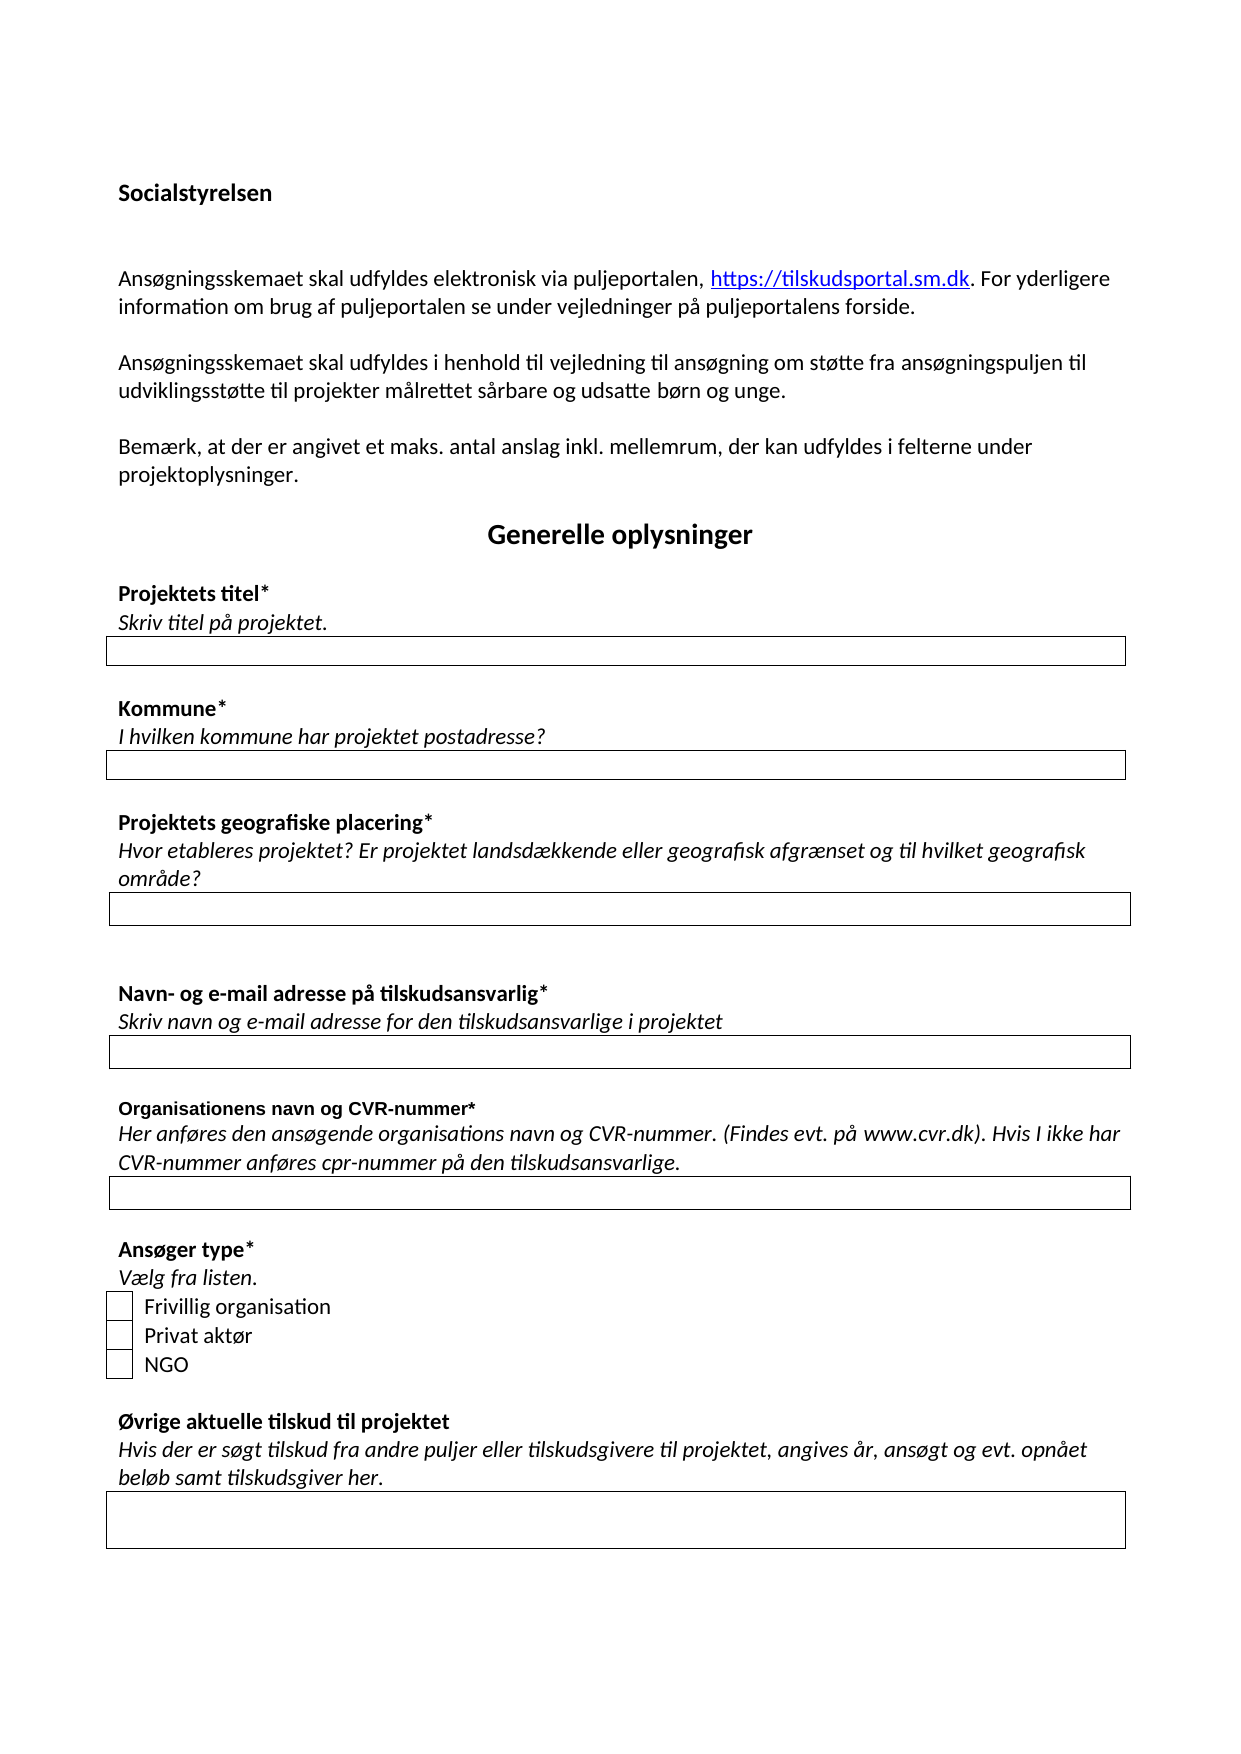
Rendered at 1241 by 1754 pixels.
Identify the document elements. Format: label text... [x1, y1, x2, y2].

table_cell [107, 1321, 132, 1349]
text Hvis der er søgt tilskud fra andre puljer eller tilskudsgivere til projektet, angives år, ansøgt og evt. opnået beløb samt tilskudsgiver her. [118, 1435, 1122, 1491]
text Generelle oplysninger [118, 516, 1122, 552]
text Socialstyrelsen [118, 177, 1122, 208]
text Vælg fra listen. [118, 1263, 1122, 1291]
table_cell NGO [133, 1349, 1125, 1378]
text Hvor etableres projektet? Er projektet landsdækkende eller geografisk afgrænset og til hvilket geografisk område? [118, 836, 1122, 892]
text Bemærk, at der er angivet et maks. antal anslag inkl. mellemrum, der kan udfyldes i felterne under projektoplysninger. [118, 432, 1122, 488]
text Ansøgningsskemaet skal udfyldes elektronisk via puljeportalen, https://tilskudsportal.sm.dk. For yderligere information om brug af puljeportalen se under vejledninger på puljeportalens forside. [118, 264, 1122, 320]
text Navn- og e-mail adresse på tilskudsansvarlig* [118, 979, 1122, 1007]
table_cell Privat aktør [133, 1320, 1125, 1349]
text Projektets geografiske placering* [118, 808, 1122, 836]
table_header [107, 751, 1125, 779]
text Projektets titel* [118, 579, 1122, 608]
table_header Frivillig organisation [133, 1291, 1125, 1320]
text Organisationens navn og CVR-nummer* [118, 1094, 1122, 1119]
table_cell [107, 1350, 132, 1378]
table_header [107, 637, 1125, 665]
table_header [107, 1292, 132, 1320]
text Skriv navn og e-mail adresse for den tilskudsansvarlige i projektet [118, 1007, 1122, 1035]
text Ansøger type* [118, 1235, 1122, 1263]
text Kommune* [118, 694, 1122, 722]
text Her anføres den ansøgende organisations navn og CVR-nummer. (Findes evt. på www.cvr.dk). Hvis I ikke har CVR-nummer anføres cpr-nummer på den tilskudsansvarlige. [118, 1119, 1122, 1176]
table_header [107, 1492, 1125, 1548]
text Skriv titel på projektet. [118, 608, 1122, 636]
text Øvrige aktuelle tilskud til projektet [118, 1407, 1122, 1435]
text I hvilken kommune har projektet postadresse? [118, 722, 1122, 750]
text Ansøgningsskemaet skal udfyldes i henhold til vejledning til ansøgning om støtte fra ansøgningspuljen til udviklingsstøtte til projekter målrettet sårbare og udsatte børn og unge. [118, 348, 1122, 404]
